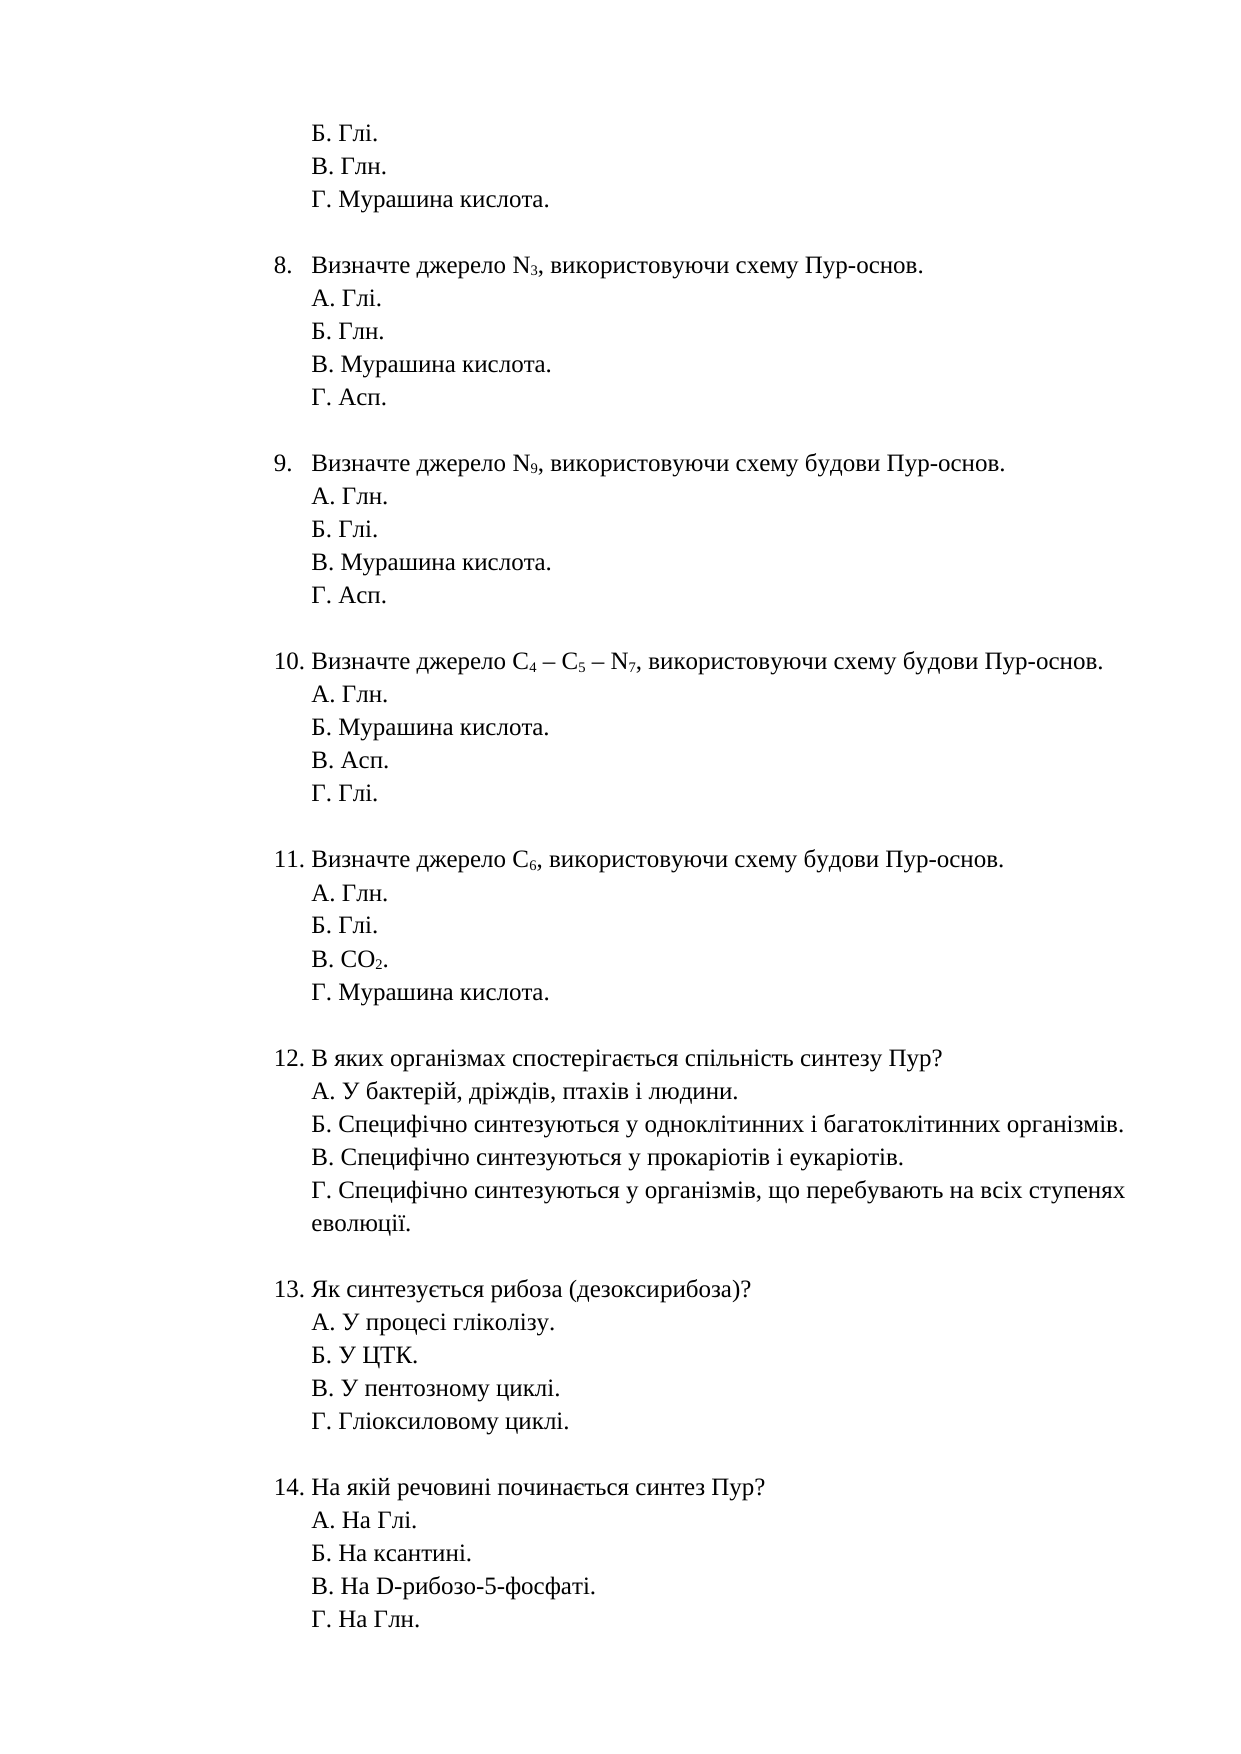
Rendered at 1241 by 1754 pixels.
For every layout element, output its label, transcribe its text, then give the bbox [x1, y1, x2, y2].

list Г. Специфічно синтезуються у організмів, що перебувають на всіх ступенях еволюції. [311, 1175, 1152, 1237]
list В. Специфічно синтезуються у прокаріотів і еукаріотів. [311, 1142, 1152, 1171]
list Б. Глі. [311, 911, 1152, 939]
list Б. На ксантині. [311, 1538, 1152, 1567]
list В. У пентозному циклі. [311, 1373, 1152, 1402]
list В. Мурашина кислота. [311, 349, 1152, 378]
list В яких організмах спостерігається спільність синтезу Пур? [274, 1043, 1152, 1071]
list Г. Гліоксиловому циклі. [311, 1406, 1152, 1435]
list А. Глн. [311, 481, 1152, 510]
list В. Глн. [311, 151, 1152, 180]
list Б. Глн. [311, 316, 1152, 345]
list Г. Асп. [311, 580, 1152, 609]
list Г. Асп. [311, 382, 1152, 411]
list Б. Мурашина кислота. [311, 712, 1152, 741]
list В. Мурашина кислота. [311, 547, 1152, 576]
list Б. Глі. [311, 118, 1152, 147]
list Визначте джерело С4 – С5 – N7, використовуючи схему будови Пур-основ. [274, 646, 1152, 675]
list А. У бактерій, дріждів, птахів і людини. [311, 1076, 1152, 1104]
list В. СО2. [311, 944, 1152, 972]
list А. У процесі гліколізу. [311, 1307, 1152, 1336]
list Б. Глі. [311, 514, 1152, 543]
list Г. Мурашина кислота. [311, 977, 1152, 1005]
list Визначте джерело N3, використовуючи схему Пур-основ. [274, 250, 1152, 279]
list Г. Мурашина кислота. [311, 184, 1152, 213]
list Б. Специфічно синтезуються у одноклітинних і багатоклітинних організмів. [311, 1109, 1152, 1137]
list А. На Глі. [311, 1505, 1152, 1534]
list А. Глн. [311, 878, 1152, 906]
list Визначте джерело N9, використовуючи схему будови Пур-основ. [274, 448, 1152, 477]
list Визначте джерело С6, використовуючи схему будови Пур-основ. [274, 844, 1152, 873]
list Б. У ЦТК. [311, 1340, 1152, 1369]
list Г. На Глн. [311, 1604, 1152, 1633]
list В. На D-рибозо-5-фосфаті. [311, 1571, 1152, 1600]
list Як синтезується рибоза (дезоксирибоза)? [274, 1274, 1152, 1303]
list На якій речовині починається синтез Пур? [274, 1472, 1152, 1501]
list Г. Глі. [311, 778, 1152, 807]
list А. Глн. [311, 679, 1152, 708]
list А. Глі. [311, 283, 1152, 312]
list В. Асп. [311, 746, 1152, 774]
